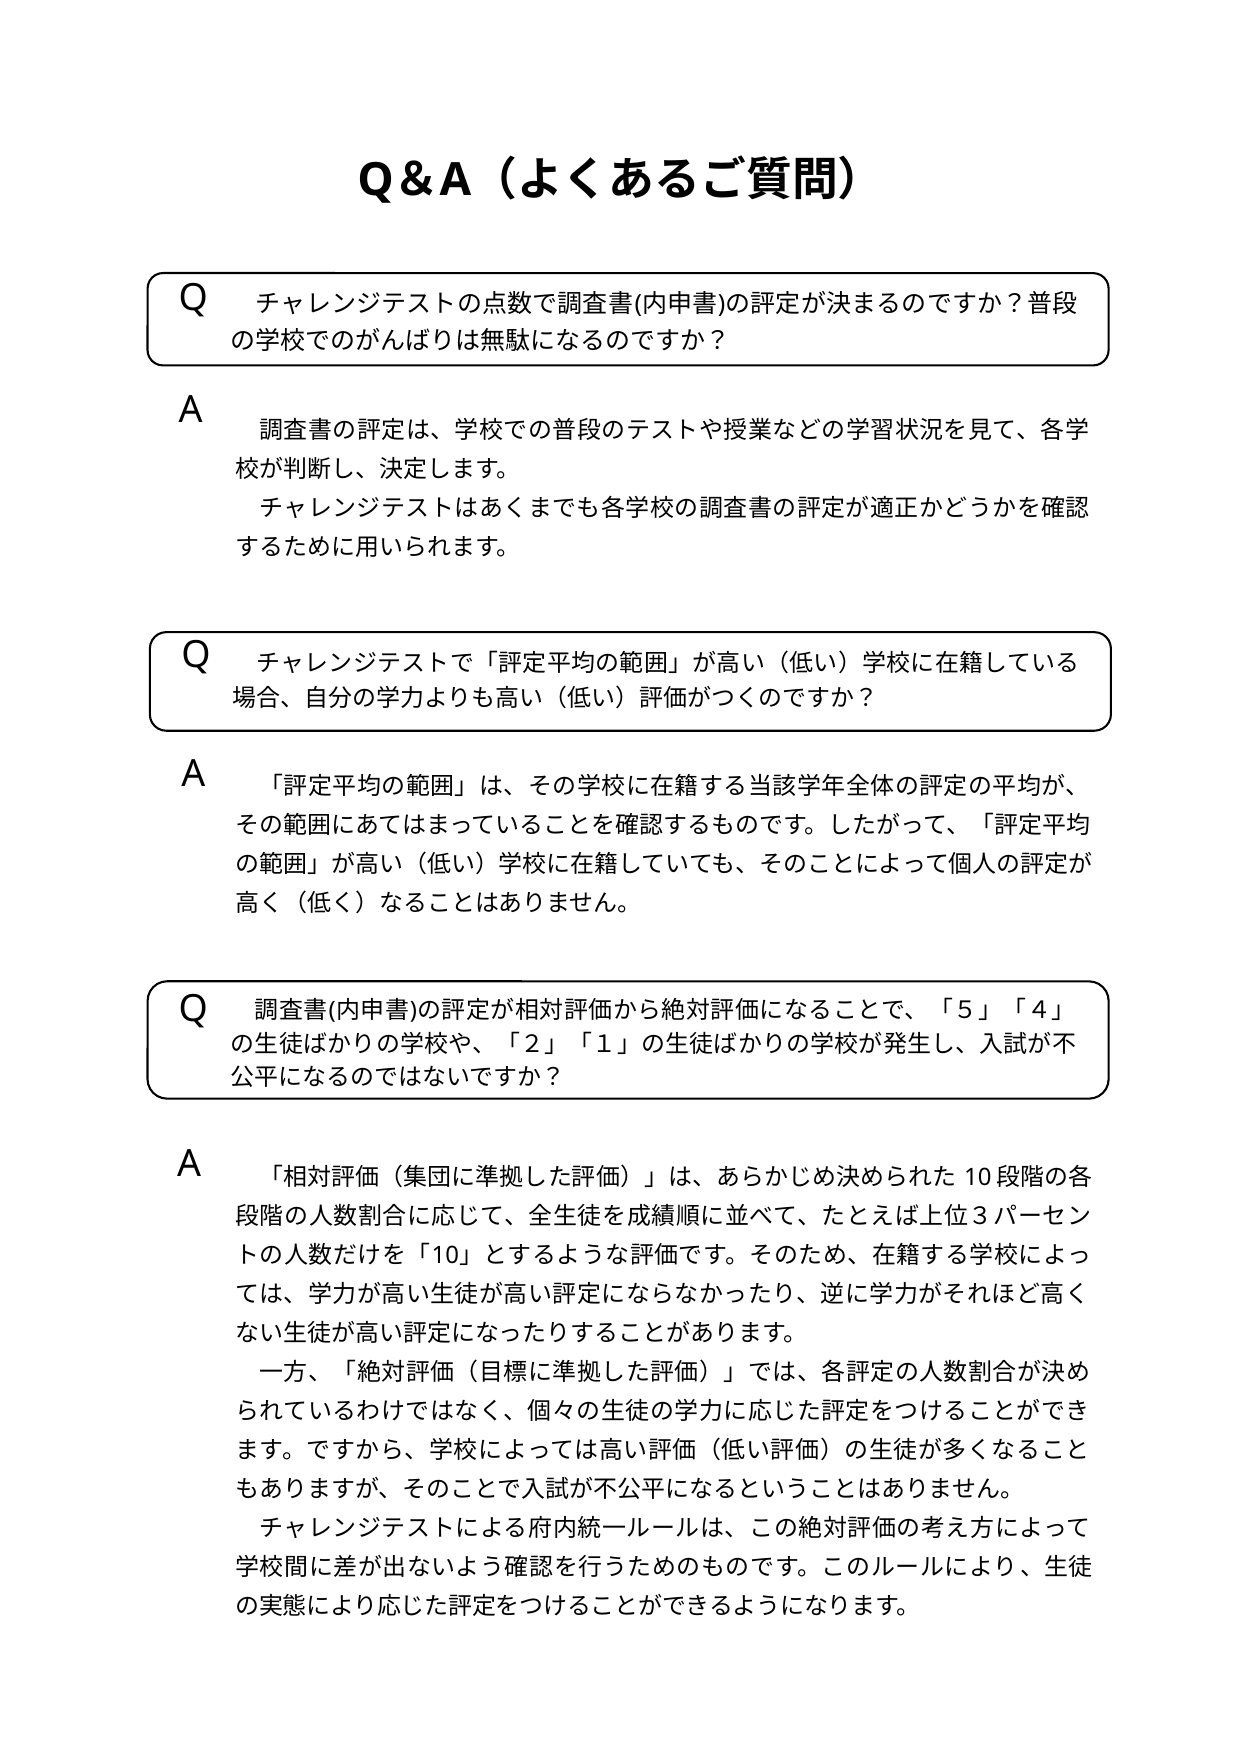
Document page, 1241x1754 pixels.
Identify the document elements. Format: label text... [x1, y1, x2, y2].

text 一方、「絶対評価（目標に準拠した評価）」では、各評定の人数割合が決められているわけではなく、個々の生徒の学力に応じた評定をつけることができます。ですから、学校によっては高い評価（低い評価）の生徒が多くなることもありますが、そのことで入試が不公平になるということはありません。 [235, 1350, 1092, 1507]
text チャレンジテストによる府内統一ルールは、この絶対評価の考え方によって学校間に差が出ないよう確認を行うためのものです。このルールにより、生徒の実態により応じた評定をつけることができるようになります。 [235, 1507, 1092, 1624]
text 「評定平均の範囲」は、その学校に在籍する当該学年全体の評定の平均が、その範囲にあてはまっていることを確認するものです。したがって、「評定平均の範囲」が高い（低い）学校に在籍していても、そのことによって個人の評定が高く（低く）なることはありません。 [235, 764, 1092, 921]
text チャレンジテストはあくまでも各学校の調査書の評定が適正かどうかを確認するために用いられます。 [235, 486, 1092, 564]
text 調査書の評定は、学校での普段のテストや授業などの学習状況を見て、各学校が判断し、決定します。 [235, 408, 1092, 486]
text 「相対評価（集団に準拠した評価）」は、あらかじめ決められた10段階の各段階の人数割合に応じて、全生徒を成績順に並べて、たとえば上位３パーセントの人数だけを「10」とするような評価です。そのため、在籍する学校によっては、学力が高い生徒が高い評定にならなかったり、逆に学力がそれほど高くない生徒が高い評定になったりすることがあります。 [235, 1155, 1092, 1350]
